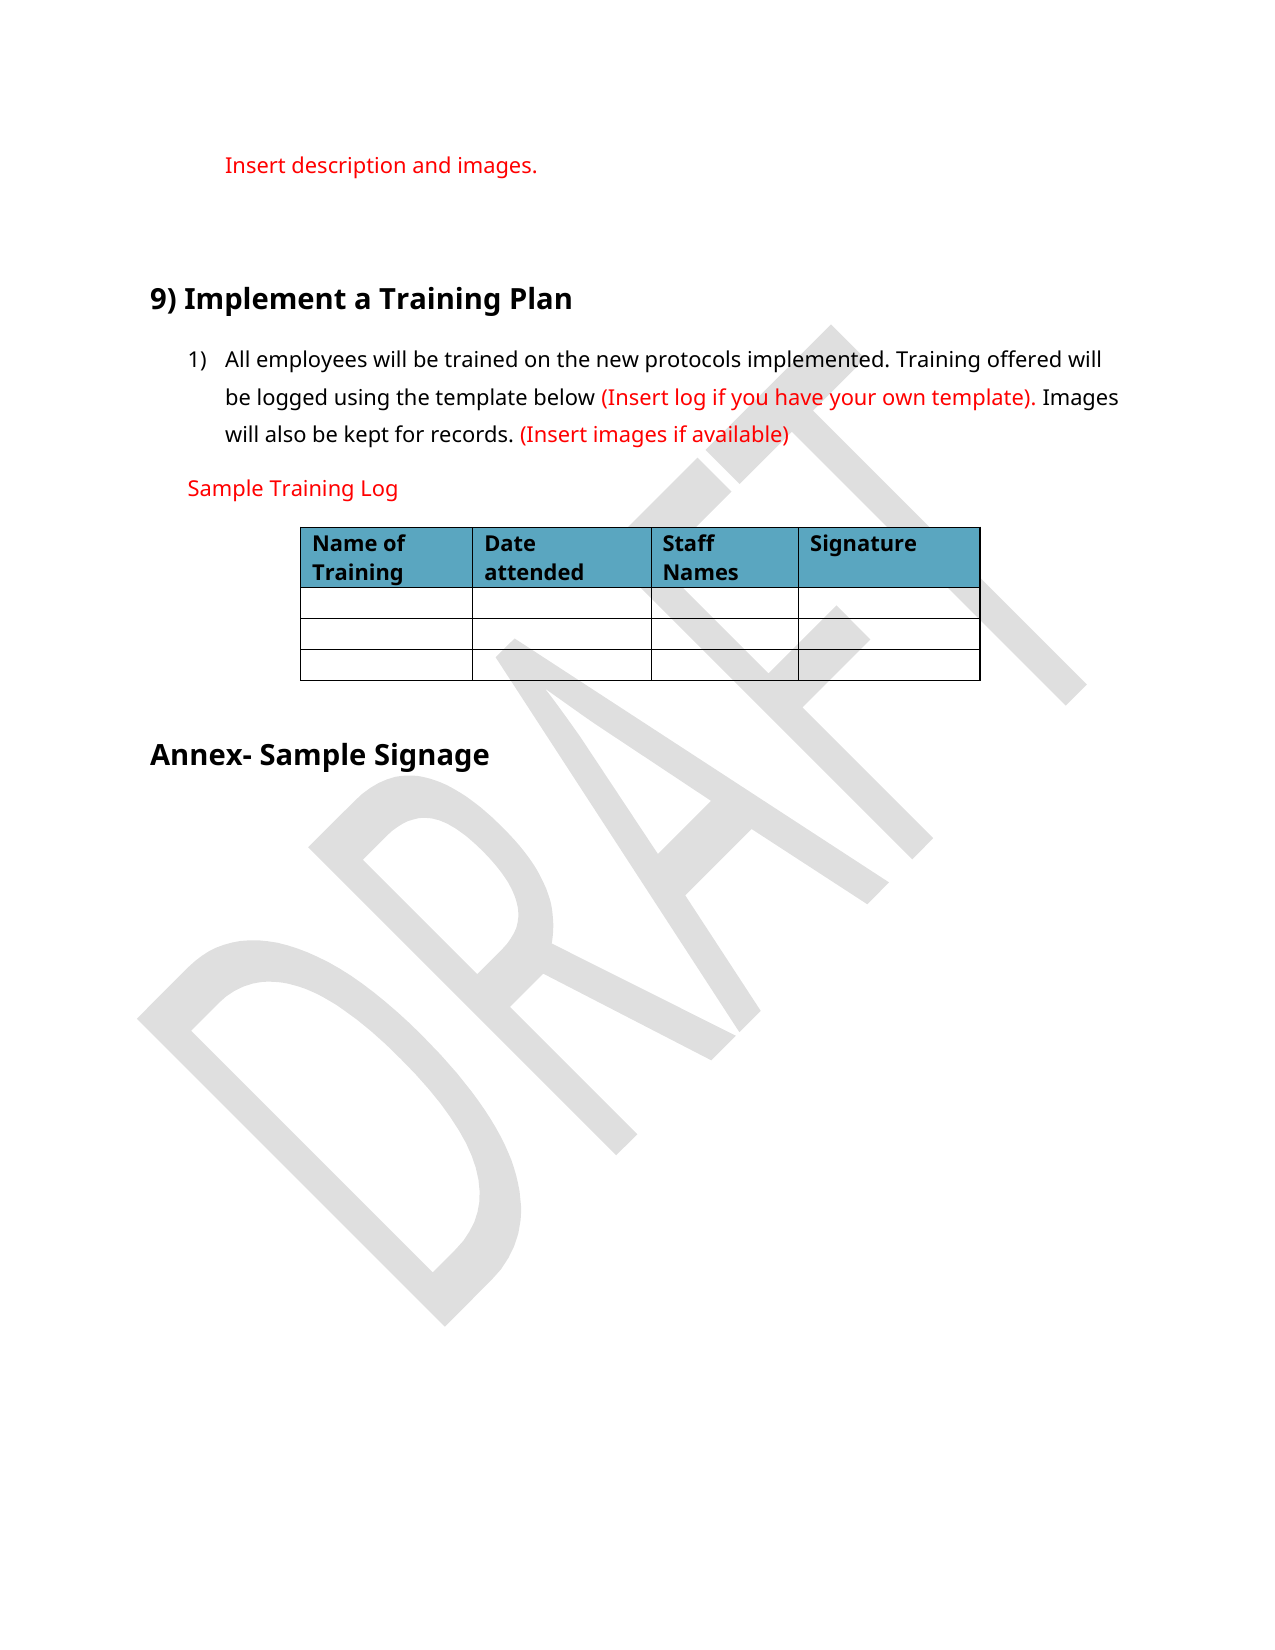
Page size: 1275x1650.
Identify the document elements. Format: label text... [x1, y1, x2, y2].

table_cell [301, 650, 472, 680]
table_cell [799, 650, 979, 680]
list All employees will be trained on the new protocols implemented. Training offered will be logged using the template below (Insert log if you have your own template). Images will also be kept for records. (Insert images if available) [187, 344, 1125, 449]
table_cell [799, 588, 979, 618]
table_cell [652, 619, 798, 649]
table_cell [799, 619, 979, 649]
table_header Name of Training [301, 528, 472, 587]
text 9) Implement a Training Plan [150, 278, 1125, 318]
table_cell [473, 619, 651, 649]
text Sample Training Log [187, 473, 1125, 502]
table_header Staff Names [652, 528, 798, 587]
table_cell [652, 588, 798, 618]
table_cell [473, 588, 651, 618]
text Annex- Sample Signage [150, 734, 1125, 774]
list Insert description and images. [225, 150, 1125, 180]
table_cell [301, 619, 472, 649]
table_header Signature [799, 528, 979, 587]
table_cell [652, 650, 798, 680]
table_header Date attended [473, 528, 651, 587]
table_cell [473, 650, 651, 680]
table_cell [301, 588, 472, 618]
